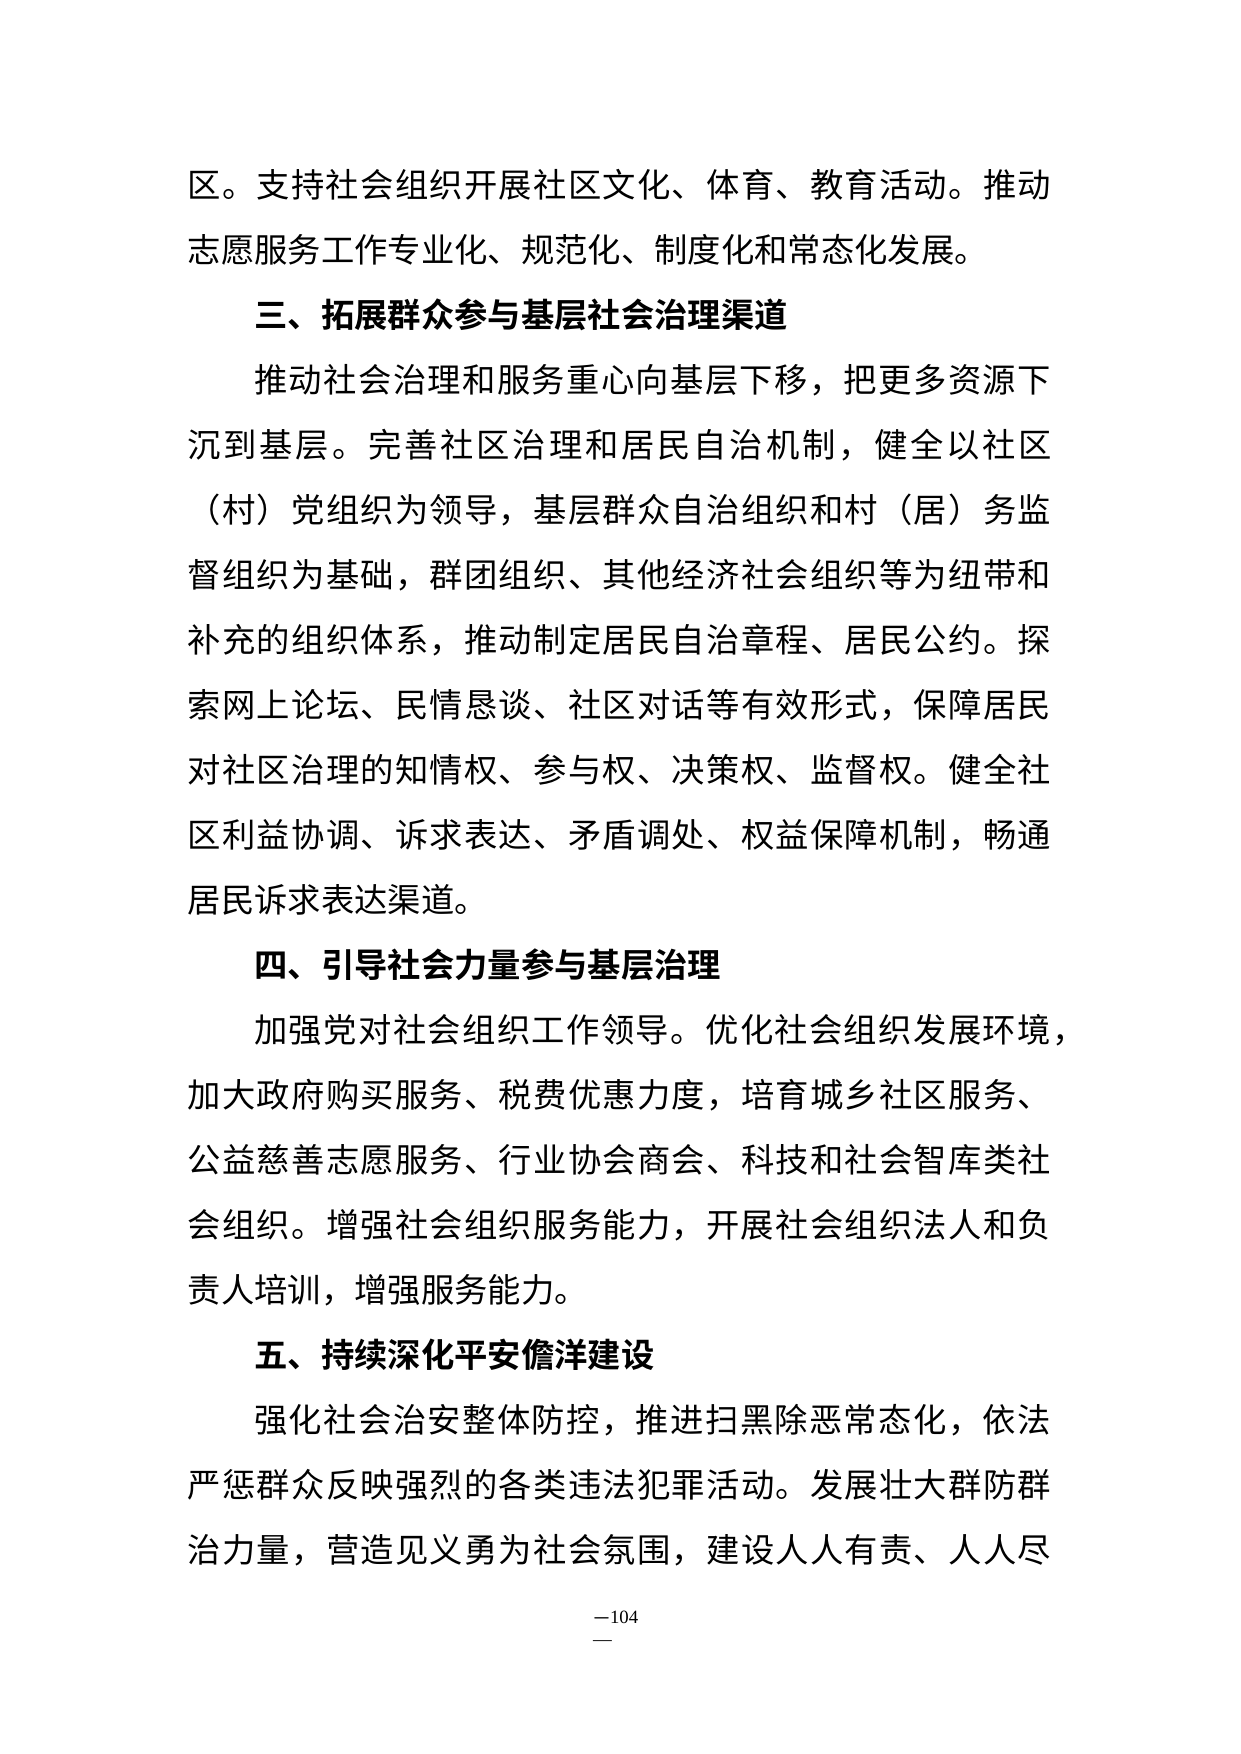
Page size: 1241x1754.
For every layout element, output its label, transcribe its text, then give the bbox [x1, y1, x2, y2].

text 加强党对社会组织工作领导。优化社会组织发展环境，加大政府购买服务、税费优惠力度，培育城乡社区服务、公益慈善志愿服务、行业协会商会、科技和社会智库类社会组织。增强社会组织服务能力，开展社会组织法人和负责人培训，增强服务能力。 [187, 995, 1053, 1320]
text 四、引导社会力量参与基层治理 [187, 930, 1053, 995]
text 推动社会治理和服务重心向基层下移，把更多资源下沉到基层。完善社区治理和居民自治机制，健全以社区（村）党组织为领导，基层群众自治组织和村（居）务监督组织为基础，群团组织、其他经济社会组织等为纽带和补充的组织体系，推动制定居民自治章程、居民公约。探索网上论坛、民情恳谈、社区对话等有效形式，保障居民对社区治理的知情权、参与权、决策权、监督权。健全社区利益协调、诉求表达、矛盾调处、权益保障机制，畅通居民诉求表达渠道。 [187, 345, 1053, 930]
text 五、持续深化平安儋洋建设 [187, 1320, 1053, 1385]
text 三、拓展群众参与基层社会治理渠道 [187, 280, 1053, 345]
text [187, 150, 1053, 280]
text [187, 1385, 1053, 1580]
